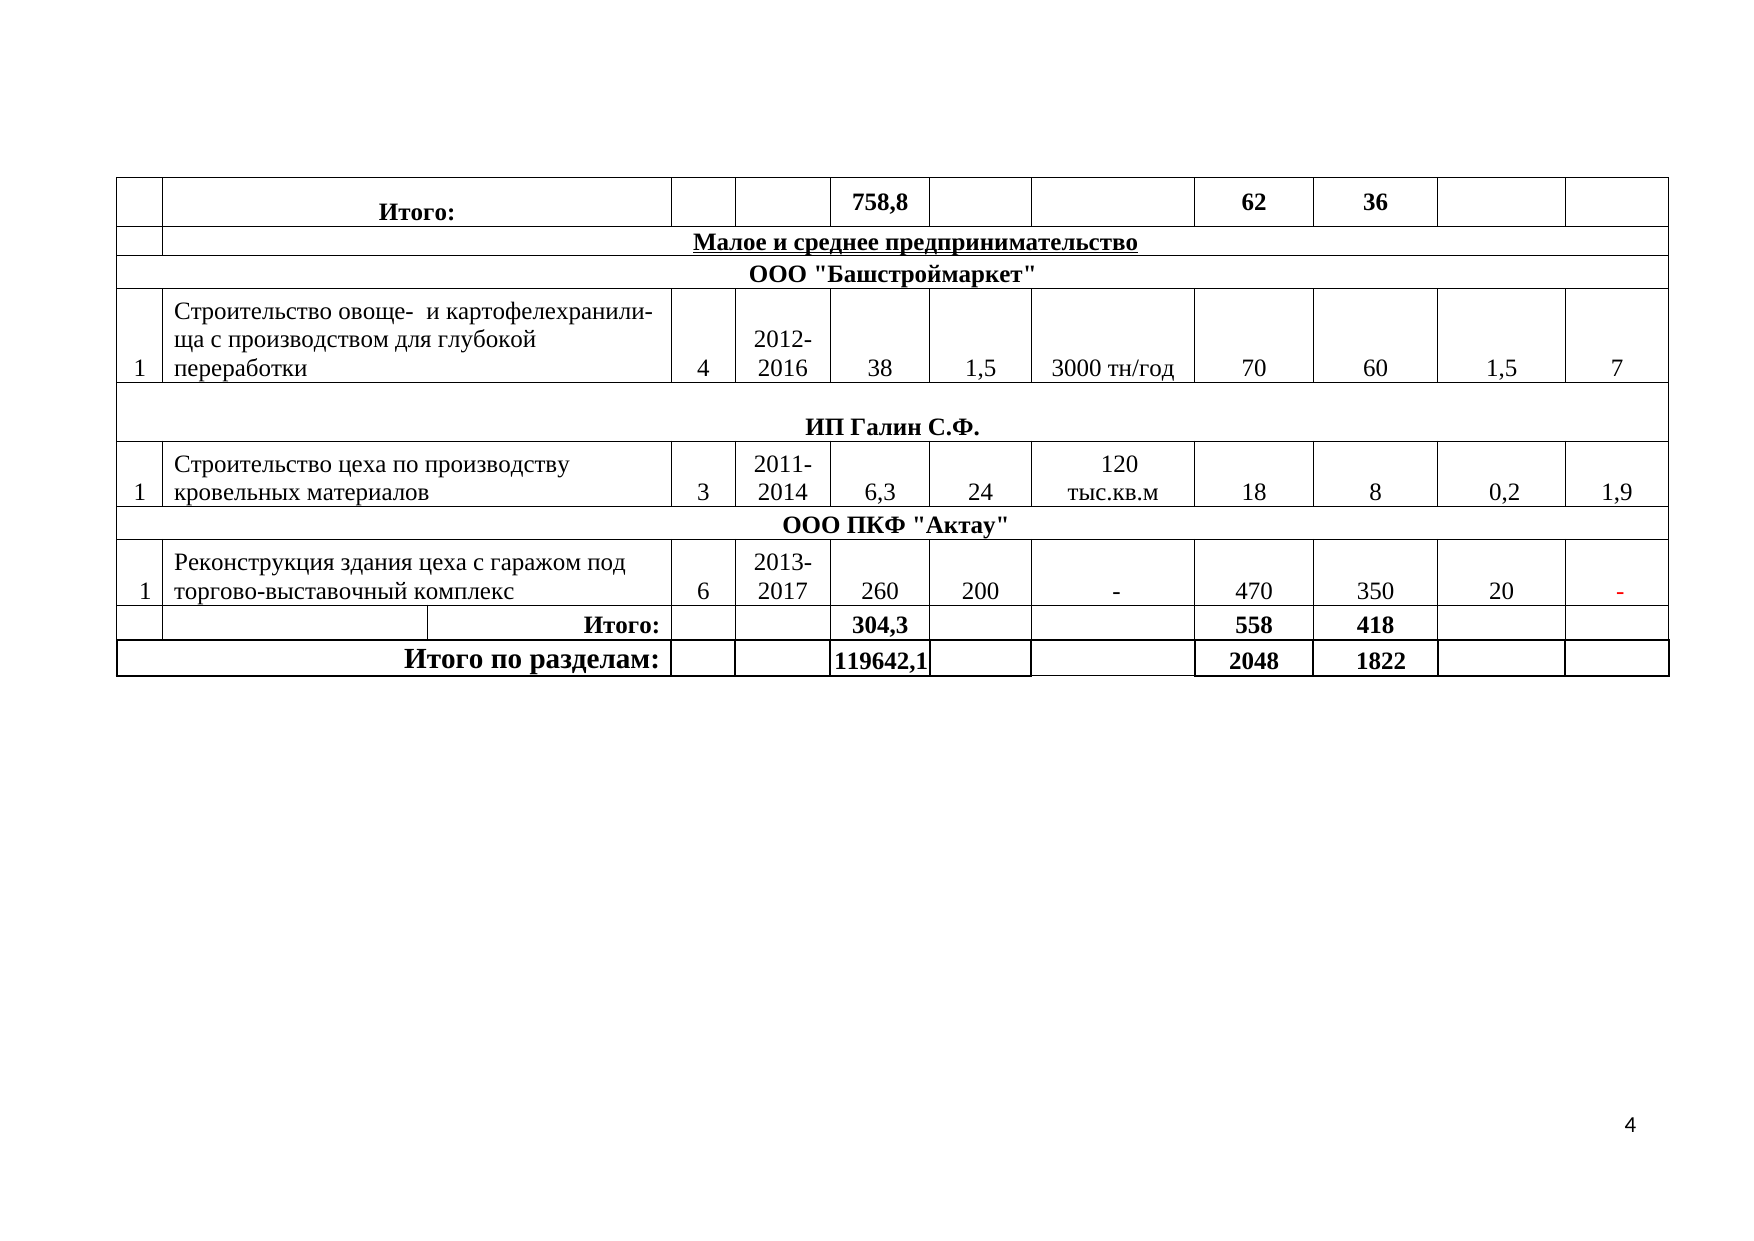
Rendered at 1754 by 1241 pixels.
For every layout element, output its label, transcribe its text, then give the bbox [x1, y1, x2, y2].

table_cell [672, 178, 735, 226]
table_cell 6,3 [831, 442, 929, 506]
table_cell 2011-2014 [736, 442, 830, 506]
table_cell Строительство овоще- и картофелехранили-ща с производством для глубокой переработки [163, 289, 671, 382]
table_cell 7 [1566, 289, 1668, 382]
table_cell [117, 178, 162, 226]
table_cell 470 [1195, 540, 1313, 604]
table_cell 558 [1195, 606, 1313, 639]
table_cell 260 [831, 540, 929, 604]
table_cell [1032, 641, 1194, 674]
table_cell 38 [831, 289, 929, 382]
table_cell 36 [1314, 178, 1437, 226]
table_cell 2048 [1196, 641, 1312, 674]
table_cell Итого: [428, 606, 671, 639]
table_cell 24 [930, 442, 1031, 506]
table_cell 0,2 [1438, 442, 1565, 506]
table_cell 18 [1195, 442, 1313, 506]
table_cell [736, 178, 830, 226]
table_cell Итого по разделам: [118, 641, 670, 674]
table_cell 62 [1195, 178, 1313, 226]
table_cell 3000 тн/год [1032, 289, 1194, 382]
table_cell [736, 606, 830, 639]
table_cell [931, 641, 1030, 674]
table_cell [930, 606, 1031, 639]
table_cell [163, 606, 427, 639]
table_cell 2013-2017 [736, 540, 830, 604]
table_cell [1566, 178, 1668, 226]
table_cell Реконструкция здания цеха с гаражом под торгово-выставочный комплекс [163, 540, 671, 604]
table_cell 350 [1314, 540, 1437, 604]
table_cell 120 тыс.кв.м [1032, 442, 1194, 506]
table_cell 758,8 [831, 178, 929, 226]
table_cell 3 [672, 442, 735, 506]
table_cell [1032, 178, 1194, 226]
table_cell [1032, 606, 1194, 639]
table_cell ИП Галин С.Ф. [117, 383, 1668, 441]
table_cell [736, 641, 829, 674]
table_cell [117, 606, 162, 639]
table_cell 418 [1314, 606, 1437, 639]
table_cell [1566, 641, 1668, 674]
table_cell ООО "Башстроймаркет" [117, 256, 1668, 288]
table_cell - [1032, 540, 1194, 604]
table_cell 1 [117, 540, 162, 604]
table_cell 2012-2016 [736, 289, 830, 382]
table_cell 304,3 [831, 606, 929, 639]
table_cell [1439, 641, 1564, 674]
table_cell [117, 227, 162, 255]
table_cell - [1566, 540, 1668, 604]
table_cell 1,5 [930, 289, 1031, 382]
table_cell 200 [930, 540, 1031, 604]
table_cell 70 [1195, 289, 1313, 382]
table_cell 20 [1438, 540, 1565, 604]
table_cell Итого: [163, 178, 671, 226]
table_cell 1,9 [1566, 442, 1668, 506]
table_cell 119642,1 [831, 641, 929, 674]
table_cell ООО ПКФ "Актау" [117, 507, 1668, 539]
table_cell 4 [672, 289, 735, 382]
table_cell [930, 178, 1031, 226]
table_cell 1822 [1314, 641, 1437, 674]
table_cell Строительство цеха по производству кровельных материалов [163, 442, 671, 506]
table_cell [672, 641, 734, 674]
table_cell [1438, 606, 1565, 639]
table_cell 1 [117, 289, 162, 382]
table_cell 8 [1314, 442, 1437, 506]
table_cell Малое и среднее предпринимательство [163, 227, 1668, 255]
table_cell 6 [672, 540, 735, 604]
table_cell [1566, 606, 1668, 639]
table_cell [672, 606, 735, 639]
table_cell 1,5 [1438, 289, 1565, 382]
table_cell 1 [117, 442, 162, 506]
table_cell 60 [1314, 289, 1437, 382]
table_cell [1438, 178, 1565, 226]
